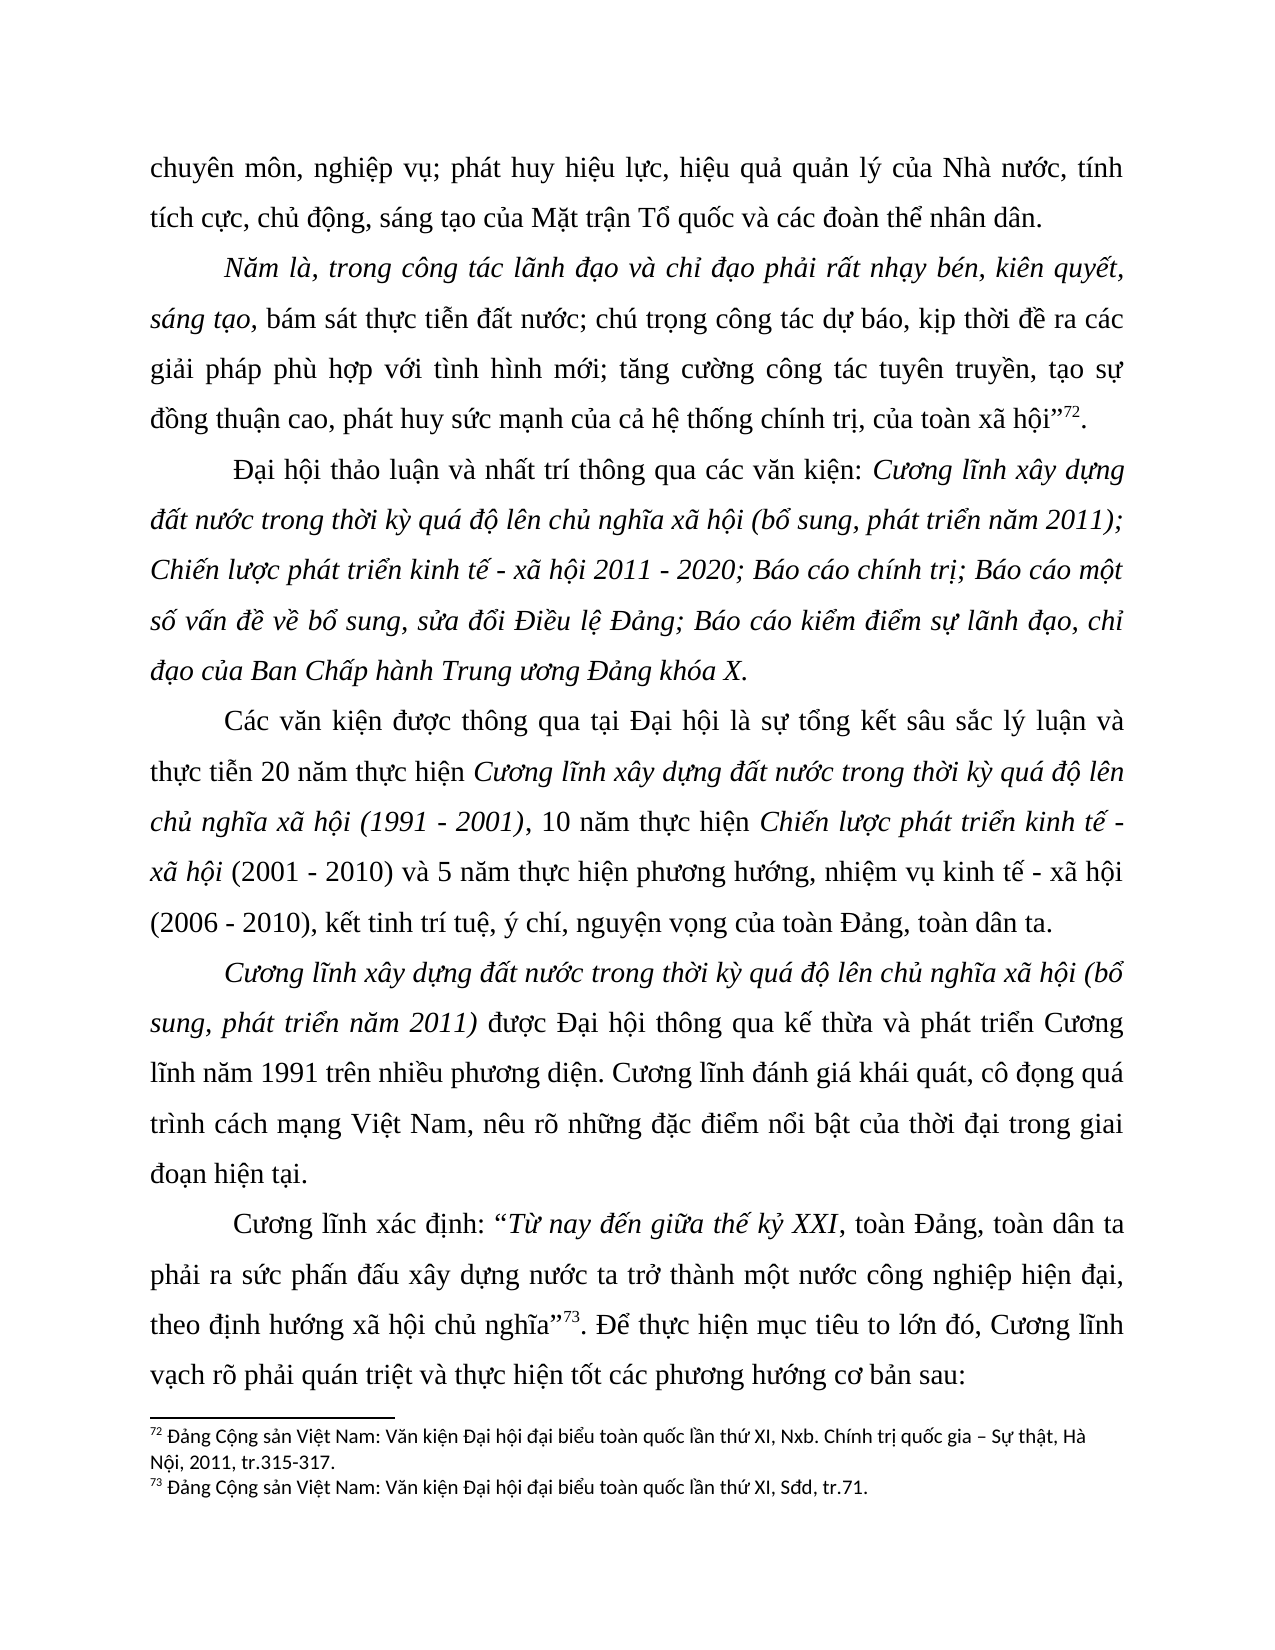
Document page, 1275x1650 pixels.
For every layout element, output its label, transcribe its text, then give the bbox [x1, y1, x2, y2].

text Cương lĩnh xác định: “Từ nay đến giữa thế kỷ XXI, toàn Đảng, toàn dân ta phải ra sức phấn đấu xây dựng nước ta trở thành một nước công nghiệp hiện đại, theo định hướng xã hội chủ nghĩa”. Để thực hiện mục tiêu to lớn đó, Cương lĩnh vạch rõ phải quán triệt và thực hiện tốt các phương hướng cơ bản sau: [150, 1207, 1125, 1391]
text Năm là, trong công tác lãnh đạo và chỉ đạo phải rất nhạy bén, kiên quyết, sáng tạo, bám sát thực tiễn đất nước; chú trọng công tác dự báo, kịp thời đề ra các giải pháp phù hợp với tình hình mới; tăng cường công tác tuyên truyền, tạo sự đồng thuận cao, phát huy sức mạnh của cả hệ thống chính trị, của toàn xã hội”. [150, 251, 1125, 435]
text Các văn kiện được thông qua tại Đại hội là sự tổng kết sâu sắc lý luận và thực tiễn 20 năm thực hiện Cương lĩnh xây dựng đất nước trong thời kỳ quá độ lên chủ nghĩa xã hội (1991 - 2001), 10 năm thực hiện Chiến lược phát triển kinh tế - xã hội (2001 - 2010) và 5 năm thực hiện phương hướng, nhiệm vụ kinh tế - xã hội (2006 - 2010), kết tinh trí tuệ, ý chí, nguyện vọng của toàn Đảng, toàn dân ta. [150, 703, 1125, 938]
text Cương lĩnh xây dựng đất nước trong thời kỳ quá độ lên chủ nghĩa xã hội (bổ sung, phát triển năm 2011) được Đại hội thông qua kế thừa và phát triển Cương lĩnh năm 1991 trên nhiều phương diện. Cương lĩnh đánh giá khái quát, cô đọng quá trình cách mạng Việt Nam, nêu rõ những đặc điểm nổi bật của thời đại trong giai đoạn hiện tại. [150, 955, 1125, 1190]
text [150, 150, 1125, 234]
text Đại hội thảo luận và nhất trí thông qua các văn kiện: Cương lĩnh xây dựng đất nước trong thời kỳ quá độ lên chủ nghĩa xã hội (bổ sung, phát triển năm 2011); Chiến lược phát triển kinh tế - xã hội 2011 - 2020; Báo cáo chính trị; Báo cáo một số vấn đề về bổ sung, sửa đổi Điều lệ Đảng; Báo cáo kiểm điểm sự lãnh đạo, chỉ đạo của Ban Chấp hành Trung ương Đảng khóa X. [150, 452, 1125, 687]
